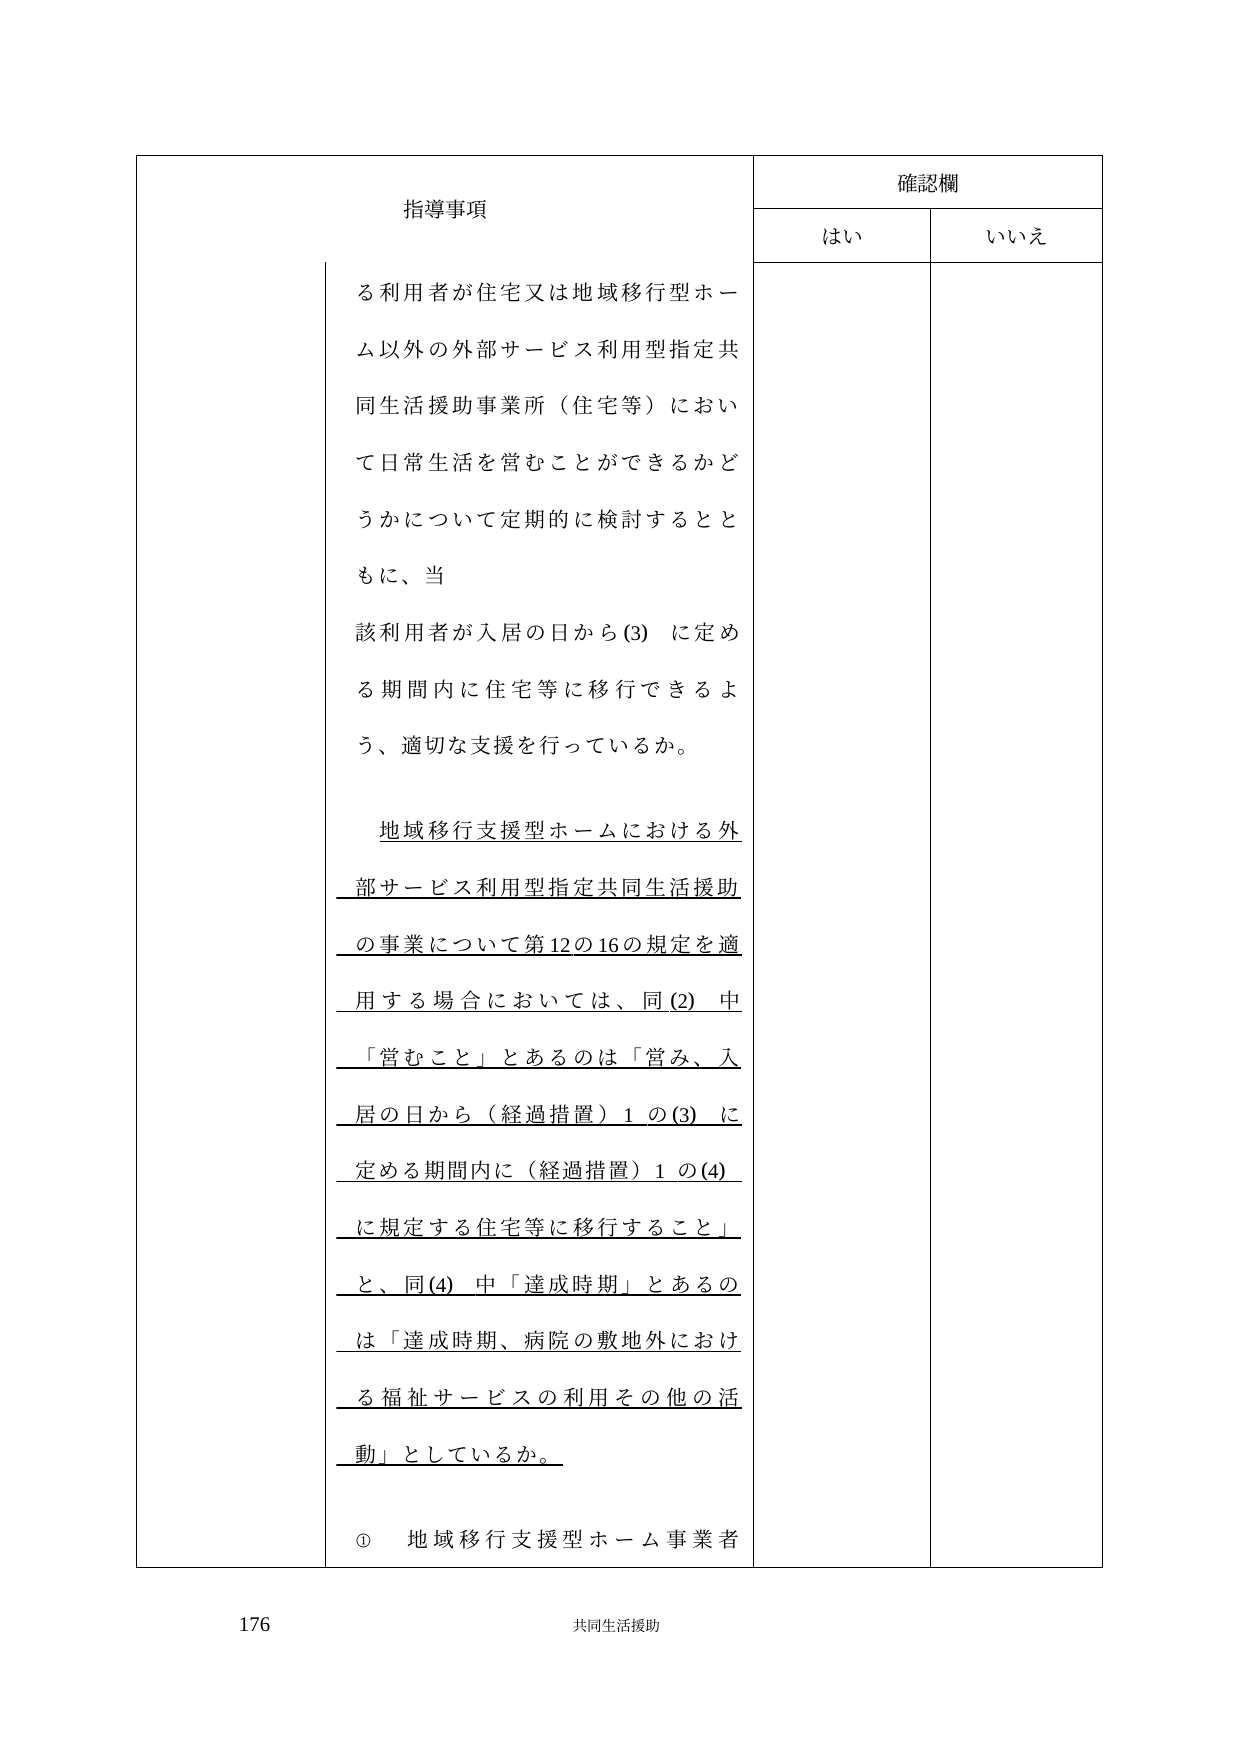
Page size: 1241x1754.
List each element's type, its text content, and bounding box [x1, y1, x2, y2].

table_cell [754, 263, 930, 1567]
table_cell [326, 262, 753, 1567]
table_cell はい [754, 209, 930, 262]
table_cell [931, 263, 1102, 1567]
table_header 確認欄 [754, 156, 1102, 208]
table_header 指導事項 [137, 156, 753, 262]
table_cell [137, 262, 325, 1567]
table_cell いいえ [931, 209, 1102, 262]
